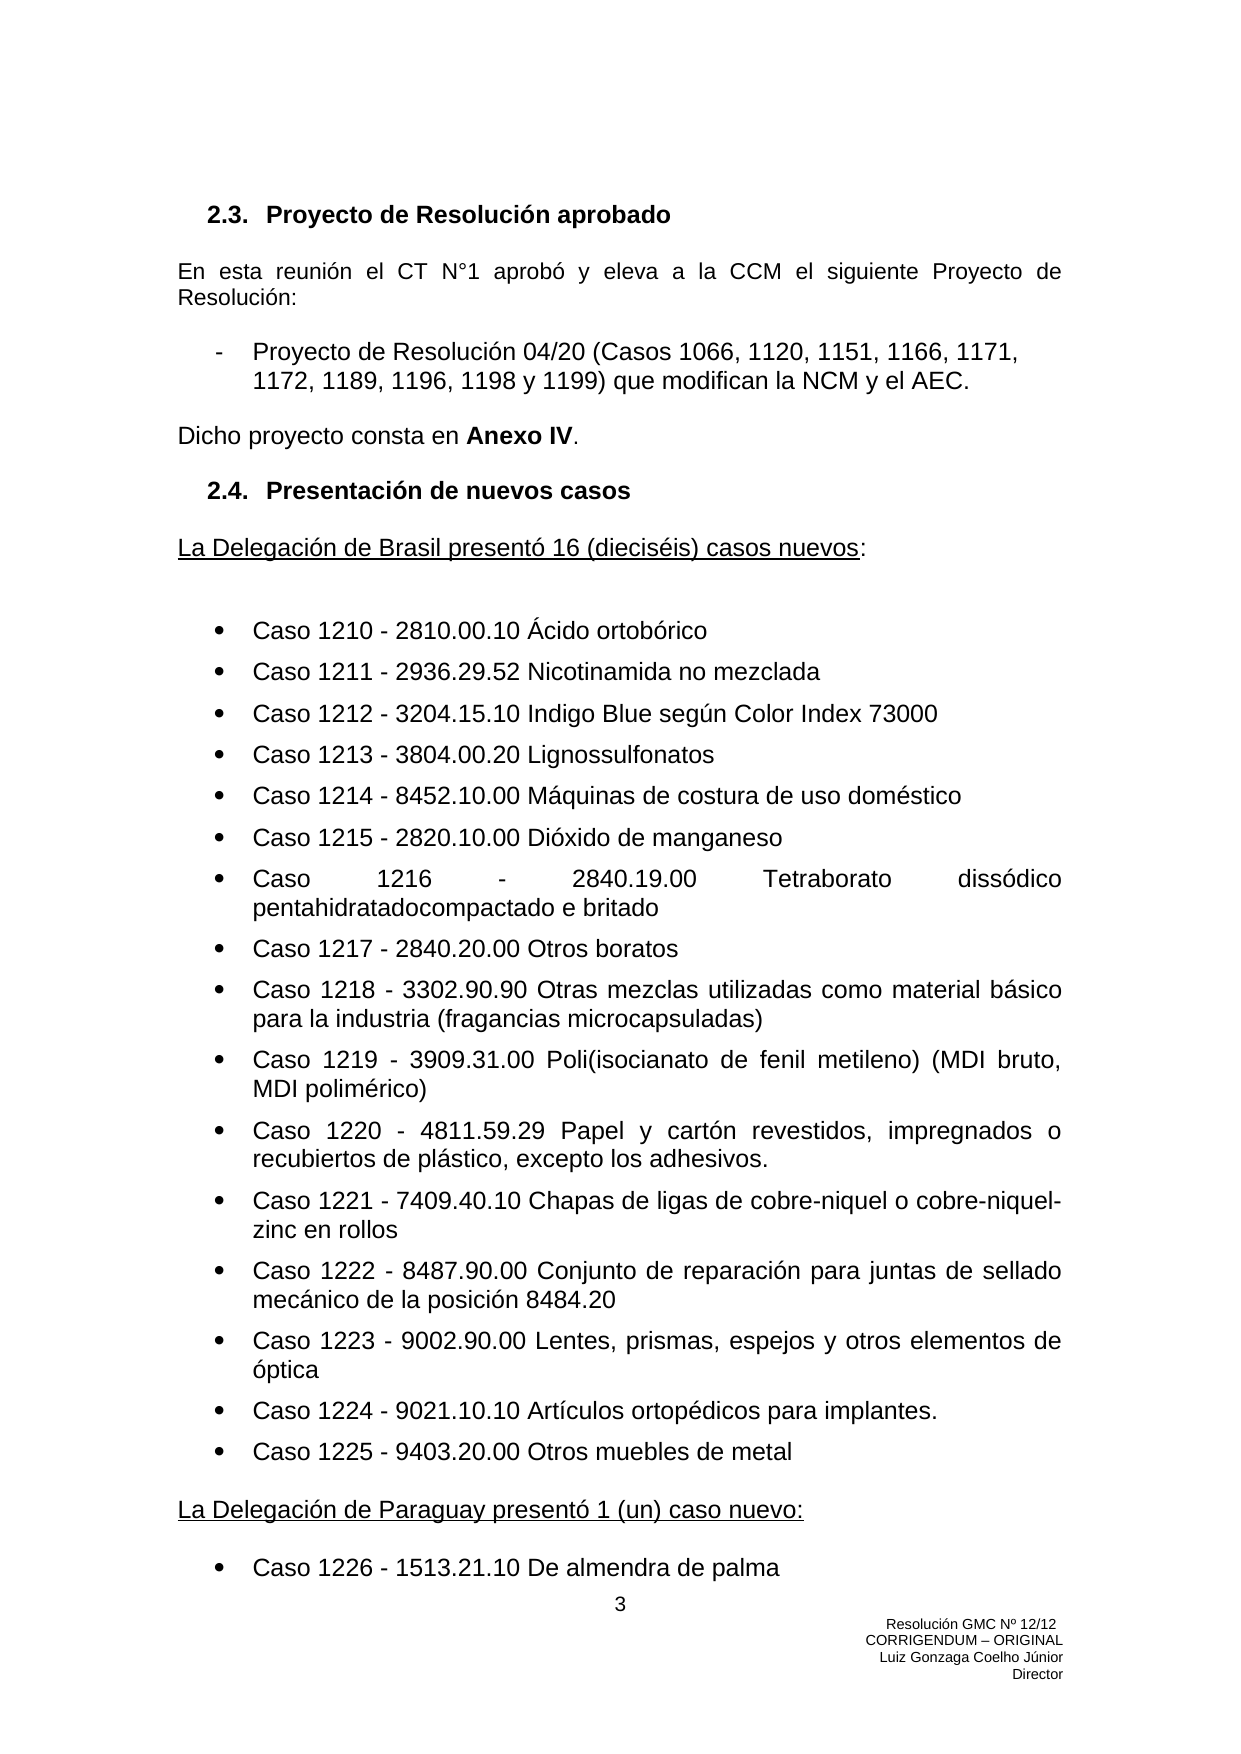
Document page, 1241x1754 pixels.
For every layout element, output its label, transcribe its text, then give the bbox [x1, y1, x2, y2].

list Caso 1223 - 9002.90.00 Lentes, prismas, espejos y otros elementos de óptica [215, 1326, 1063, 1383]
list Proyecto de Resolución 04/20 (Casos 1066, 1120, 1151, 1166, 1171, 1172, 1189, 1196, 1198 y 1199) que modifican la NCM y el AEC. [215, 337, 1063, 394]
text La Delegación de Brasil presentó 16 (dieciséis) casos nuevos: [177, 533, 1063, 562]
list Caso 1224 - 9021.10.10 Artículos ortopédicos para implantes. [215, 1396, 1063, 1425]
list Caso 1214 - 8452.10.00 Máquinas de costura de uso doméstico [215, 781, 1063, 810]
list Proyecto de Resolución aprobado [207, 200, 1063, 229]
list Caso 1219 - 3909.31.00 Poli(isocianato de fenil metileno) (MDI bruto, MDI polimérico) [215, 1046, 1063, 1103]
list Caso 1220 - 4811.59.29 Papel y cartón revestidos, impregnados o recubiertos de plástico, excepto los adhesivos. [215, 1116, 1063, 1173]
list Caso 1221 - 7409.40.10 Chapas de ligas de cobre-niquel o cobre-niquel-zinc en rollos [215, 1186, 1063, 1243]
list Caso 1225 - 9403.20.00 Otros muebles de metal [215, 1437, 1063, 1466]
list Caso 1216 - 2840.19.00 Tetraborato dissódico pentahidratadocompactado e britado [215, 864, 1063, 922]
list Caso 1210 - 2810.00.10 Ácido ortobórico [215, 616, 1063, 645]
text En esta reunión el CT N°1 aprobó y eleva a la CCM el siguiente Proyecto de Resolución: [177, 258, 1063, 311]
list Caso 1222 - 8487.90.00 Conjunto de reparación para juntas de sellado mecánico de la posición 8484.20 [215, 1256, 1063, 1313]
list Caso 1217 - 2840.20.00 Otros boratos [215, 934, 1063, 963]
list Caso 1226 - 1513.21.10 De almendra de palma [215, 1552, 1063, 1581]
list Caso 1215 - 2820.10.00 Dióxido de manganeso [215, 823, 1063, 851]
list Presentación de nuevos casos [207, 476, 1063, 504]
text La Delegación de Paraguay presentó 1 (un) caso nuevo: [177, 1495, 1063, 1524]
list Caso 1212 - 3204.15.10 Indigo Blue según Color Index 73000 [215, 698, 1063, 727]
text Dicho proyecto consta en Anexo IV. [177, 421, 1063, 449]
list Caso 1211 - 2936.29.52 Nicotinamida no mezclada [215, 657, 1063, 686]
list Caso 1213 - 3804.00.20 Lignossulfonatos [215, 740, 1063, 769]
list Caso 1218 - 3302.90.90 Otras mezclas utilizadas como material básico para la industria (fragancias microcapsuladas) [215, 975, 1063, 1033]
